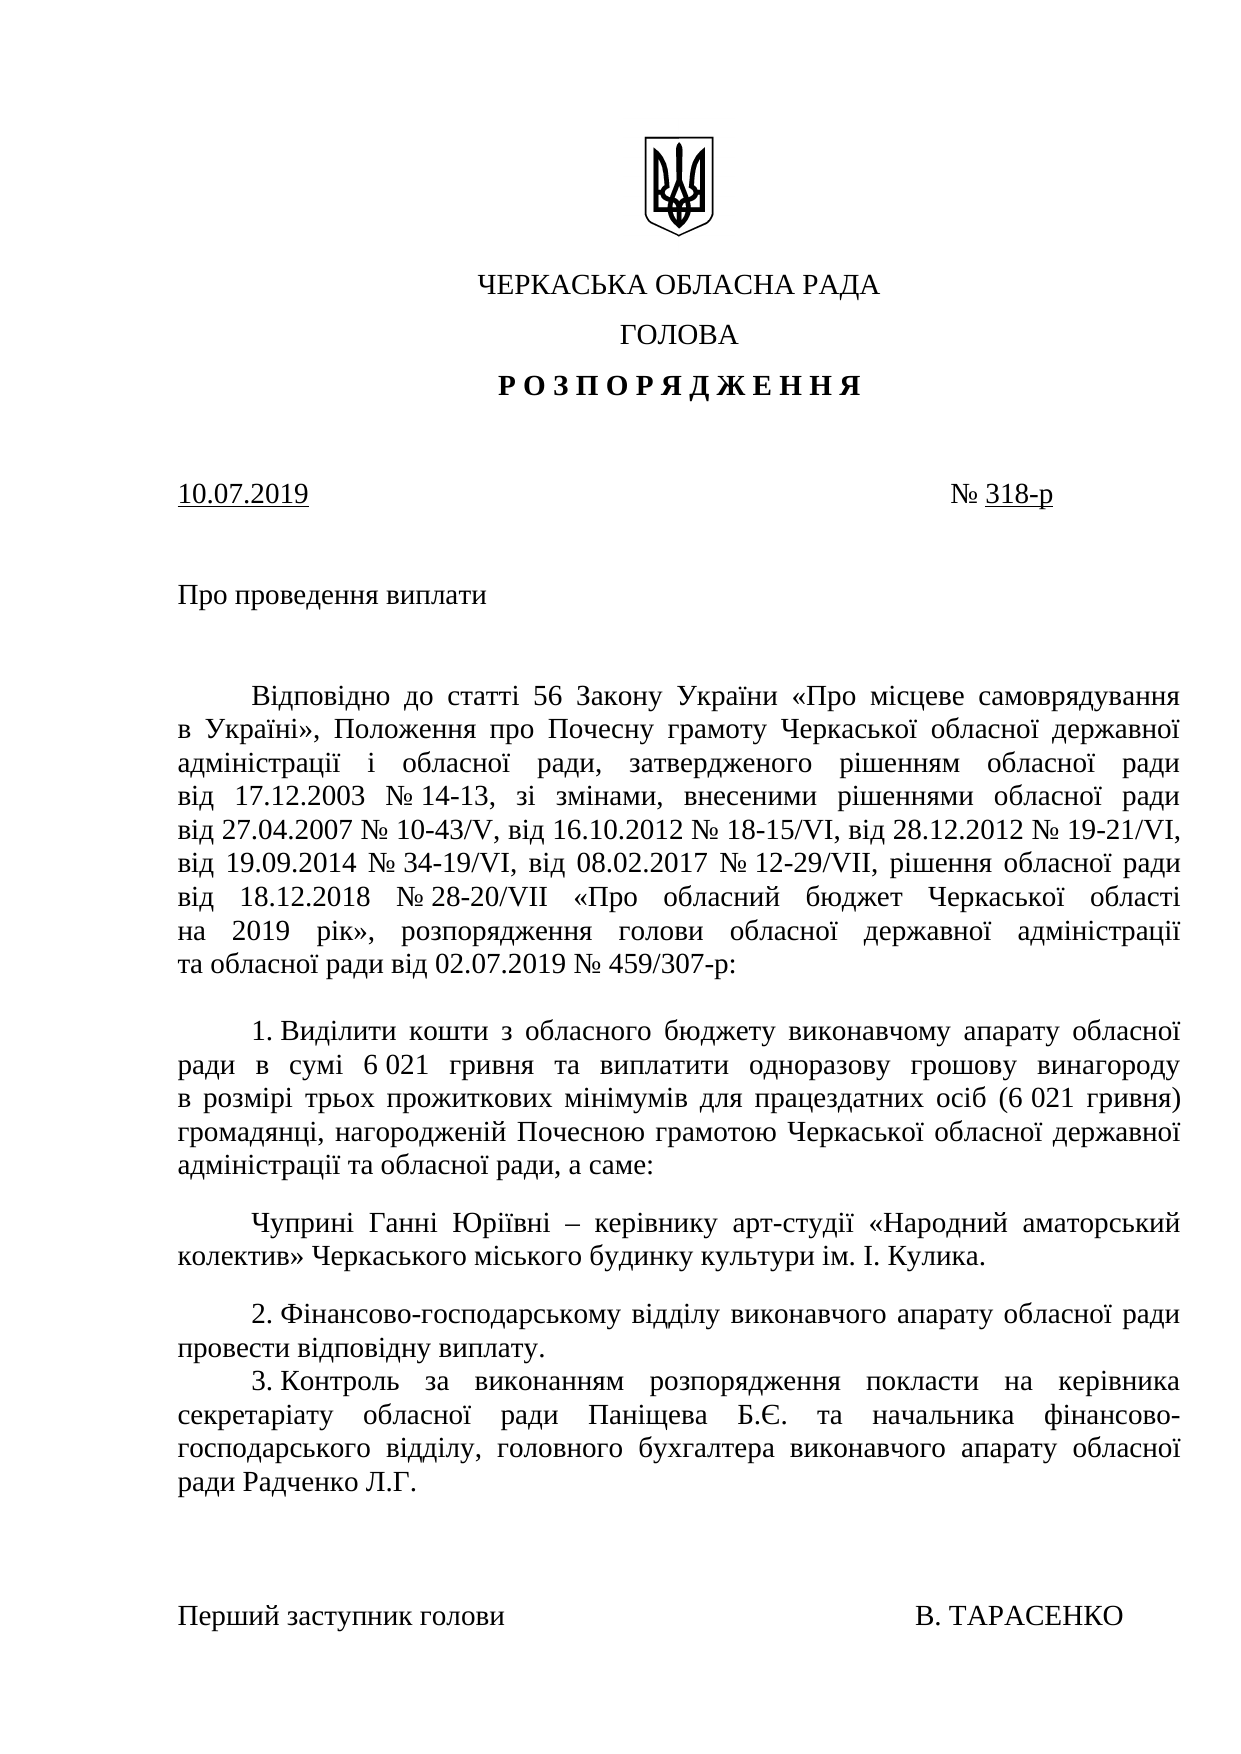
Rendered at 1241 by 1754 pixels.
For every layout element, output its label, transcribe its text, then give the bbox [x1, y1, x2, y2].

picture [622, 118, 736, 255]
text Чуприні Ганні Юріївні – керівнику арт-студії «Народний аматорський колектив» Черкаського міського будинку культури ім. І. Кулика. [177, 1205, 1181, 1272]
text Перший заступник голови В. ТАРАСЕНКО [177, 1598, 1181, 1632]
text Р О З П О Р Я Д Ж Е Н Н Я [177, 368, 1181, 401]
text 10.07.2019 № 318-р [177, 477, 1181, 510]
text ГОЛОВА [177, 317, 1181, 351]
text 1. Виділити кошти з обласного бюджету виконавчому апарату обласної ради в сумі 6 021 гривня та виплатити одноразову грошову винагороду в розмірі трьох прожиткових мінімумів для працездатних осіб (6 021 гривня) громадянці, нагородженій Почесною грамотою Черкаської обласної державної адміністрації та обласної ради, а саме: [177, 1013, 1181, 1181]
text Про проведення виплати [177, 577, 1181, 611]
text Відповідно до статті 56 Закону України «Про місцеве самоврядування в Україні», Положення про Почесну грамоту Черкаської обласної державної адміністрації і обласної ради, затвердженого рішенням обласної ради від 17.12.2003 № 14-13, зі змінами, внесеними рішеннями обласної ради від 27.04.2007 № 10-43/V, від 16.10.2012 № 18-15/VI, від 28.12.2012 № 19-21/VI, від 19.09.2014 № 34-19/VI, від 08.02.2017 № 12-29/VII, рішення обласної ради від 18.12.2018 № 28-20/VIІ «Про обласний бюджет Черкаської області на 2019 рік», розпорядження голови обласної державної адміністрації та обласної ради від 02.07.2019 № 459/307-р: [177, 678, 1181, 980]
text 2. Фінансово-господарському відділу виконавчого апарату обласної ради провести відповідну виплату. [177, 1296, 1181, 1363]
text 3. Контроль за виконанням розпорядження покласти на керівника секретаріату обласної ради Паніщева Б.Є. та начальника фінансово-господарського відділу, головного бухгалтера виконавчого апарату обласної ради Радченко Л.Г. [177, 1363, 1181, 1497]
text ЧЕРКАСЬКА ОБЛАСНА РАДА [177, 267, 1181, 301]
